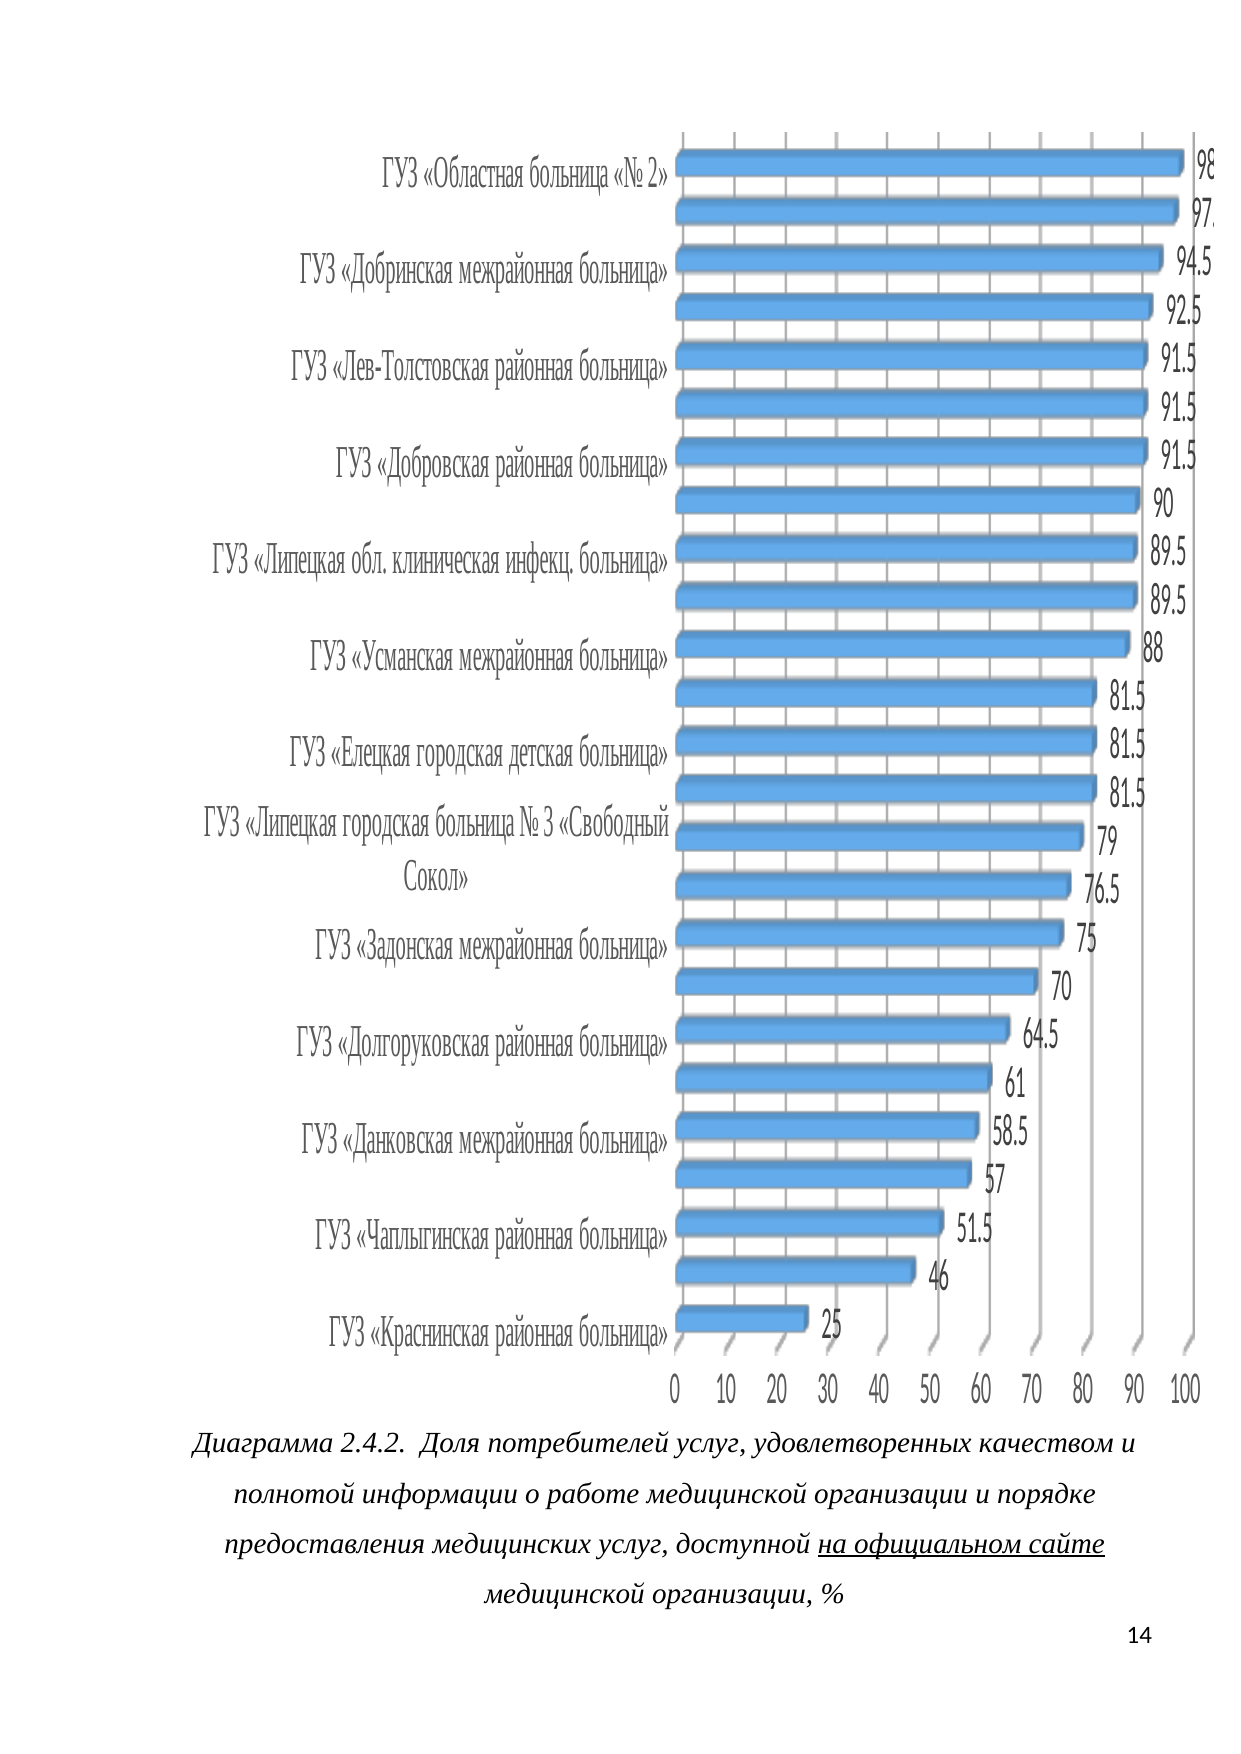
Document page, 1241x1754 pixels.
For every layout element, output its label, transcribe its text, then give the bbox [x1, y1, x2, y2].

text Диаграмма 2.4.2. Доля потребителей услуг, удовлетворенных качеством и полнотой информации о работе медицинской организации и порядке предоставления медицинских услуг, доступной на официальном сайте медицинской организации, % [177, 1426, 1152, 1610]
